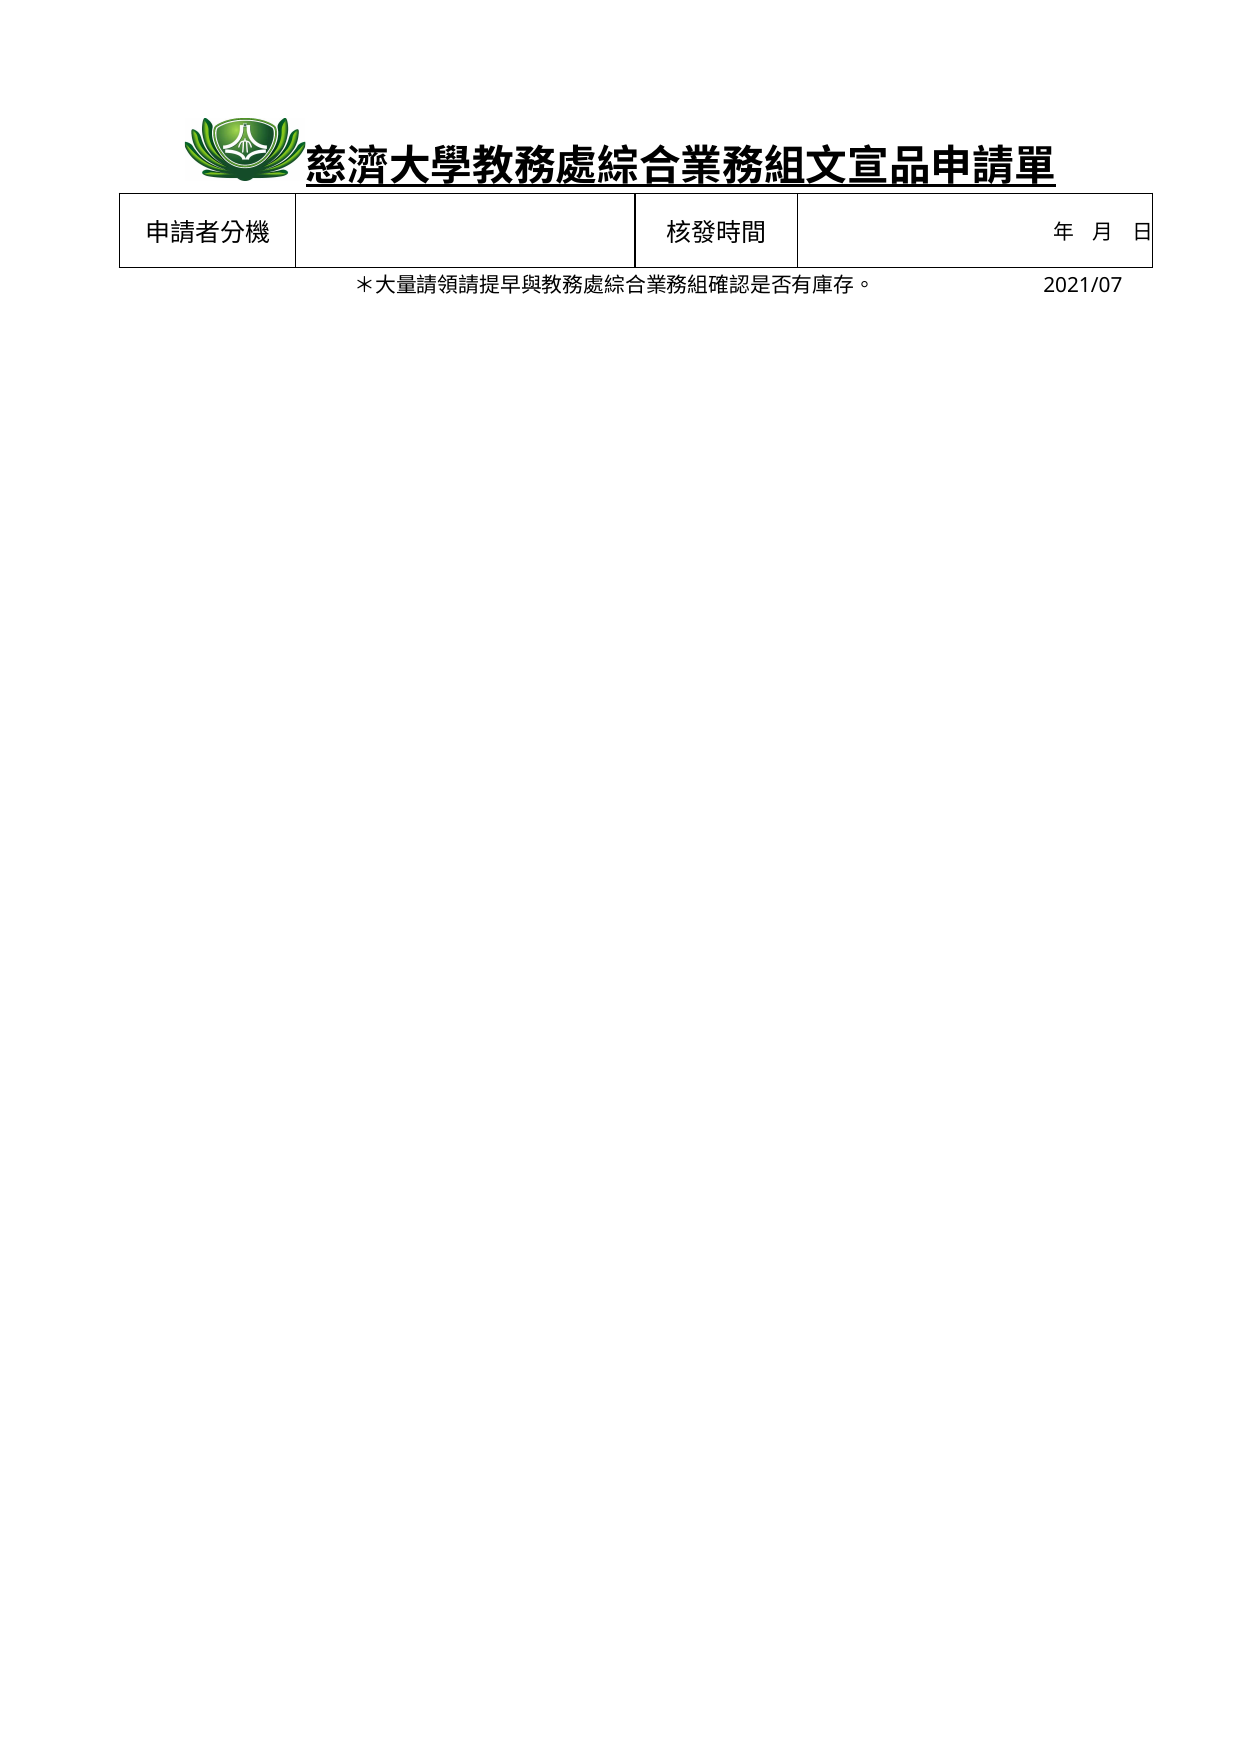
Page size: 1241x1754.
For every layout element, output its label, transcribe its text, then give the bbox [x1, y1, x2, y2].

picture [184, 118, 306, 181]
text ＊大量請領請提早與教務處綜合業務組確認是否有庫存。 2021/07 [118, 268, 1122, 298]
table_cell 年 月 日 [798, 194, 1152, 267]
table_cell [296, 194, 634, 267]
table_cell 核發時間 [636, 194, 797, 267]
table_cell 申請者分機 [120, 194, 295, 267]
